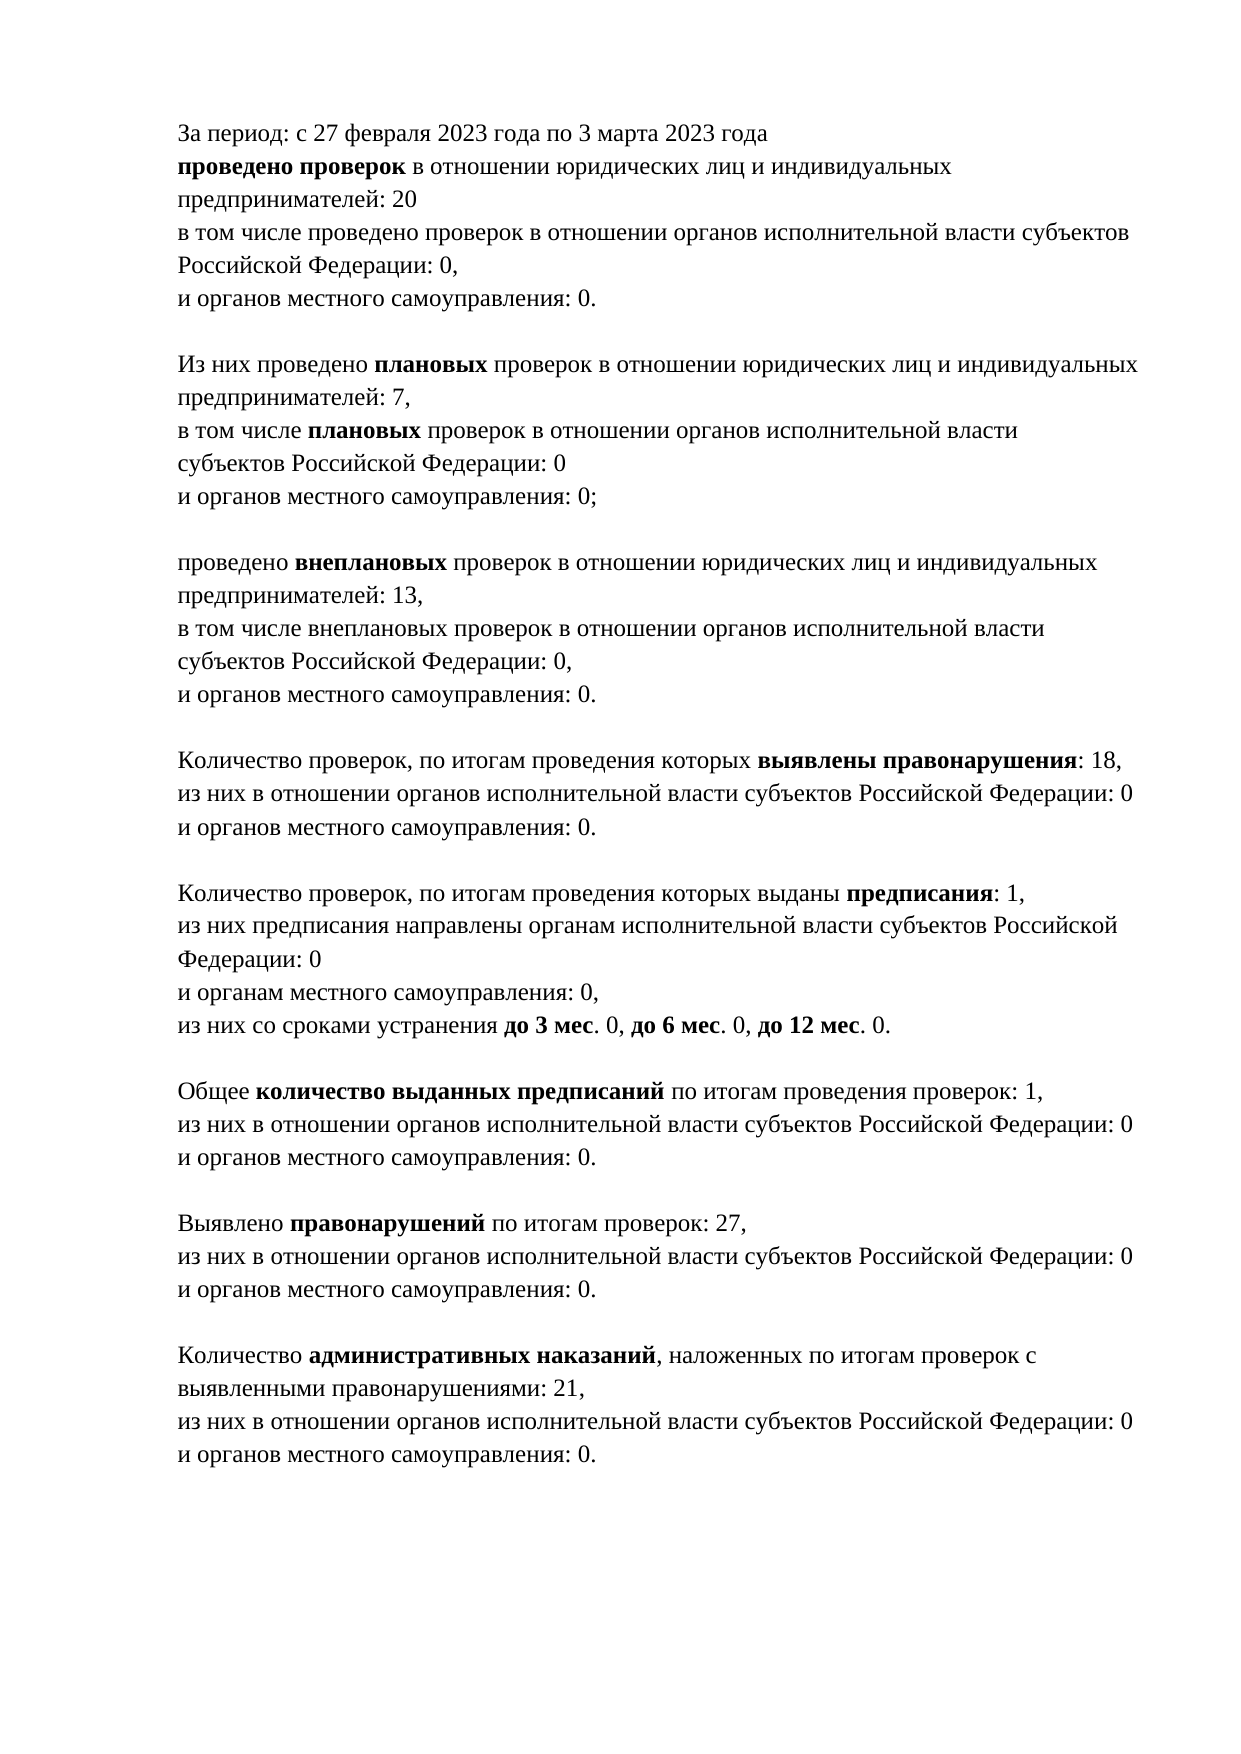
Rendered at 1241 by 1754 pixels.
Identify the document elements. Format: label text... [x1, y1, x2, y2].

text и органов местного самоуправления: 0; [177, 481, 1152, 510]
text проведено проверок в отношении юридических лиц и индивидуальных [177, 151, 1152, 180]
text проведено внеплановых проверок в отношении юридических лиц и индивидуальных предпринимателей: 13, [177, 547, 1152, 609]
text в том числе плановых проверок в отношении органов исполнительной власти [177, 415, 1152, 444]
text и органов местного самоуправления: 0. [177, 679, 1152, 708]
text Количество проверок, по итогам проведения которых выявлены правонарушения: 18, [177, 746, 1152, 774]
text и органам местного самоуправления: 0, [177, 977, 1152, 1005]
text Выявлено правонарушений по итогам проверок: 27, [177, 1208, 1152, 1237]
text и органов местного самоуправления: 0. [177, 1142, 1152, 1171]
text и органов местного самоуправления: 0. [177, 1439, 1152, 1468]
text Количество административных наказаний, наложенных по итогам проверок с выявленными правонарушениями: 21, [177, 1340, 1152, 1402]
text из них со сроками устранения до 3 мес. 0, до 6 мес. 0, до 12 мес. 0. [177, 1010, 1152, 1038]
text из них в отношении органов исполнительной власти субъектов Российской Федерации: 0 [177, 1406, 1152, 1435]
text предпринимателей: 20 [177, 184, 1152, 213]
text из них в отношении органов исполнительной власти субъектов Российской Федерации: 0 [177, 778, 1152, 807]
text Количество проверок, по итогам проведения которых выданы предписания: 1, [177, 878, 1152, 906]
text и органов местного самоуправления: 0. [177, 812, 1152, 840]
text субъектов Российской Федерации: 0 [177, 448, 1152, 477]
text Из них проведено плановых проверок в отношении юридических лиц и индивидуальных предпринимателей: 7, [177, 349, 1152, 411]
text из них предписания направлены органам исполнительной власти субъектов Российской Федерации: 0 [177, 911, 1152, 972]
text в том числе проведено проверок в отношении органов исполнительной власти субъектов Российской Федерации: 0, [177, 217, 1152, 279]
text Общее количество выданных предписаний по итогам проведения проверок: 1, [177, 1076, 1152, 1104]
text За период: с 27 февраля 2023 года по 3 марта 2023 года [177, 118, 1152, 147]
text в том числе внеплановых проверок в отношении органов исполнительной власти субъектов Российской Федерации: 0, [177, 613, 1152, 675]
text из них в отношении органов исполнительной власти субъектов Российской Федерации: 0 [177, 1241, 1152, 1269]
text и органов местного самоуправления: 0. [177, 283, 1152, 312]
text из них в отношении органов исполнительной власти субъектов Российской Федерации: 0 [177, 1109, 1152, 1137]
text и органов местного самоуправления: 0. [177, 1274, 1152, 1303]
